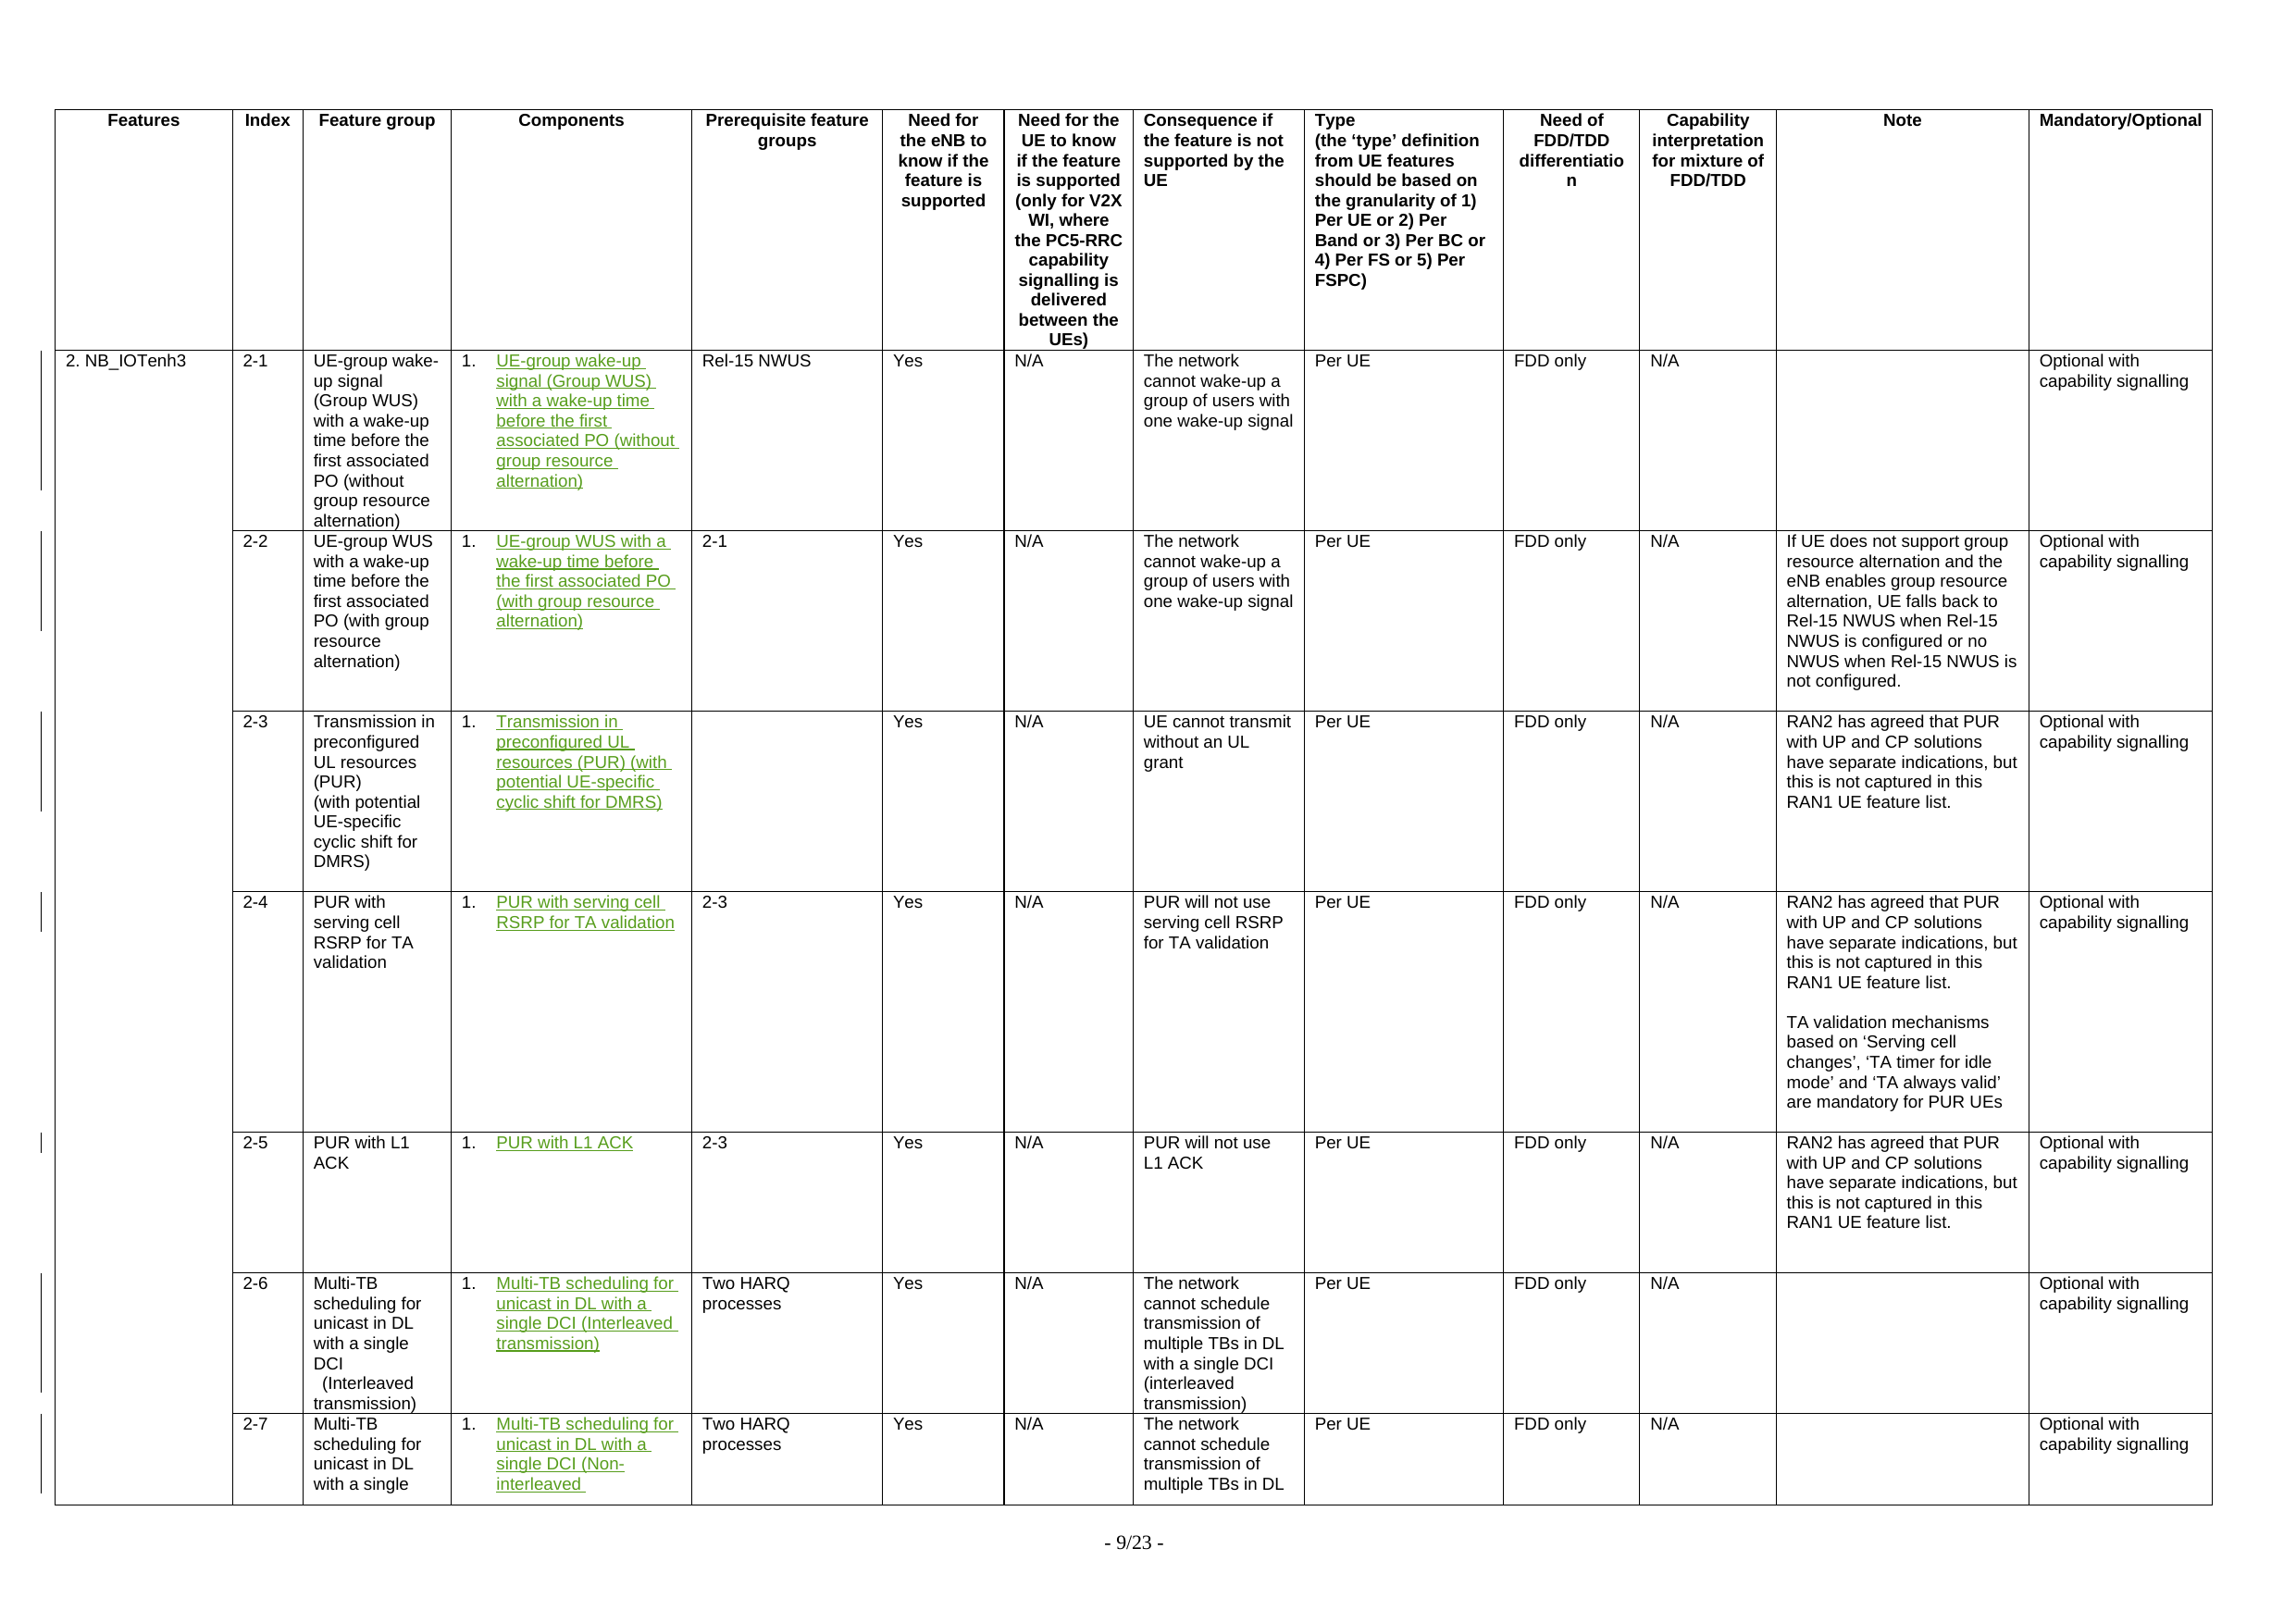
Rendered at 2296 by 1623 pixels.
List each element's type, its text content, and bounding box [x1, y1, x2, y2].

table_cell [692, 712, 882, 891]
table_cell N/A [1640, 1414, 1776, 1505]
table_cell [304, 1414, 451, 1505]
table_cell PUR will not use serving cell RSRP for TA validation [1134, 892, 1304, 1132]
table_cell 2-1 [233, 351, 303, 530]
table_cell RAN2 has agreed that PUR with UP and CP solutions have separate indications, but this is not captured in this RAN1 UE feature list. TA validation mechanisms based on ‘Serving cell changes’, ‘TA timer for idle mode’ and ‘TA always valid’ are mandatory for PUR UEs [1777, 892, 2029, 1132]
table_cell N/A [1640, 1273, 1776, 1413]
table_cell Per UE [1305, 351, 1503, 530]
table_header Mandatory/Optional [2029, 110, 2212, 350]
table_header Need for the UE to know if the feature is supported (only for V2X WI, where the PC5-RRC capability signalling is delivered between the UEs) [1005, 110, 1133, 350]
table_cell FDD only [1504, 351, 1639, 530]
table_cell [2029, 1414, 2212, 1505]
table_cell [1777, 1414, 2029, 1505]
table_cell Optional with capability signalling [2029, 1273, 2212, 1413]
table_header Features [56, 110, 232, 350]
table_header Need of FDD/TDD differentiation [1504, 110, 1639, 350]
table_header Need for the eNB to know if the feature is supported [883, 110, 1003, 350]
table_cell N/A [1640, 892, 1776, 1132]
table_cell Per UE [1305, 712, 1503, 891]
table_cell [452, 892, 691, 1132]
table_cell N/A [1640, 1133, 1776, 1272]
table_cell Transmission in preconfigured UL resources (PUR) (with potential UE-specific cyclic shift for DMRS) [304, 712, 451, 891]
table_cell N/A [1005, 351, 1133, 530]
table_cell Yes [883, 531, 1003, 711]
table_cell FDD only [1504, 1133, 1639, 1272]
table_cell N/A [1640, 531, 1776, 711]
table_header Note [1777, 110, 2029, 350]
table_cell 2-6 [233, 1273, 303, 1413]
table_cell 2-3 [692, 892, 882, 1132]
table_cell [1777, 351, 2029, 530]
table_cell Per UE [1305, 1273, 1503, 1413]
table_cell Yes [883, 712, 1003, 891]
table_cell Optional with capability signalling [2029, 531, 2212, 711]
table_cell [452, 531, 691, 711]
table_cell If UE does not support group resource alternation and the eNB enables group resource alternation, UE falls back to Rel-15 NWUS when Rel-15 NWUS is configured or no NWUS when Rel-15 NWUS is not configured. [1777, 531, 2029, 711]
table_header Prerequisite feature groups [692, 110, 882, 350]
table_cell FDD only [1504, 712, 1639, 891]
table_cell PUR with serving cell RSRP for TA validation [304, 892, 451, 1132]
table_cell N/A [1640, 712, 1776, 891]
table_header Capability interpretation for mixture of FDD/TDD [1640, 110, 1776, 350]
table_cell [1777, 1273, 2029, 1413]
table_cell 2-2 [233, 531, 303, 711]
table_cell [452, 1414, 691, 1505]
table_cell N/A [1005, 892, 1133, 1132]
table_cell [1134, 1414, 1304, 1505]
table_cell Per UE [1305, 1414, 1503, 1505]
table_cell [452, 712, 691, 891]
table_header Consequence if the feature is not supported by the UE [1134, 110, 1304, 350]
table_cell Yes [883, 1133, 1003, 1272]
table_cell Multi-TB scheduling for unicast in DL with a single DCI (Interleaved transmission) [304, 1273, 451, 1413]
table_cell FDD only [1504, 1273, 1639, 1413]
table_cell [452, 351, 691, 530]
table_cell Optional with capability signalling [2029, 1133, 2212, 1272]
table_header Type (the ‘type’ definition from UE features should be based on the granularity of 1) Per UE or 2) Per Band or 3) Per BC or 4) Per FS or 5) Per FSPC) [1305, 110, 1503, 350]
table_cell Optional with capability signalling [2029, 892, 2212, 1132]
table_cell Per UE [1305, 1133, 1503, 1272]
table_cell Rel-15 NWUS [692, 351, 882, 530]
table_cell FDD only [1504, 1414, 1639, 1505]
table_cell Yes [883, 351, 1003, 530]
table_cell N/A [1005, 531, 1133, 711]
table_cell N/A [1005, 1414, 1133, 1505]
table_cell The network cannot wake-up a group of users with one wake-up signal [1134, 351, 1304, 530]
table_cell N/A [1640, 351, 1776, 530]
table_cell N/A [1005, 1273, 1133, 1413]
table_cell [452, 1133, 691, 1272]
table_cell Yes [883, 1414, 1003, 1505]
table_cell Per UE [1305, 531, 1503, 711]
table_cell Two HARQ processes [692, 1273, 882, 1413]
table_cell UE-group WUS with a wake-up time before the first associated PO (with group resource alternation) [304, 531, 451, 711]
table_cell 2-1 [692, 531, 882, 711]
table_cell PUR with L1 ACK [304, 1133, 451, 1272]
table_cell Optional with capability signalling [2029, 351, 2212, 530]
table_cell N/A [1005, 1133, 1133, 1272]
table_cell RAN2 has agreed that PUR with UP and CP solutions have separate indications, but this is not captured in this RAN1 UE feature list. [1777, 1133, 2029, 1272]
table_cell Yes [883, 892, 1003, 1132]
table_cell Optional with capability signalling [2029, 712, 2212, 891]
table_header Index [233, 110, 303, 350]
table_cell UE-group wake-up signal (Group WUS) with a wake-up time before the first associated PO (without group resource alternation) [304, 351, 451, 530]
table_header Components [452, 110, 691, 350]
table_cell Two HARQ processes [692, 1414, 882, 1505]
table_cell 2-5 [233, 1133, 303, 1272]
table_cell Per UE [1305, 892, 1503, 1132]
table_cell RAN2 has agreed that PUR with UP and CP solutions have separate indications, but this is not captured in this RAN1 UE feature list. [1777, 712, 2029, 891]
table_cell 2-7 [233, 1414, 303, 1505]
table_cell The network cannot schedule transmission of multiple TBs in DL with a single DCI (interleaved transmission) [1134, 1273, 1304, 1413]
table_header Feature group [304, 110, 451, 350]
table_cell UE cannot transmit without an UL grant [1134, 712, 1304, 891]
table_cell Yes [883, 1273, 1003, 1413]
table_cell FDD only [1504, 531, 1639, 711]
table_cell 2-4 [233, 892, 303, 1132]
table_cell 2. NB_IOTenh3 [56, 351, 232, 1505]
table_cell [452, 1273, 691, 1413]
table_cell N/A [1005, 712, 1133, 891]
table_cell PUR will not use L1 ACK [1134, 1133, 1304, 1272]
table_cell 2-3 [233, 712, 303, 891]
table_cell FDD only [1504, 892, 1639, 1132]
table_cell 2-3 [692, 1133, 882, 1272]
table_cell The network cannot wake-up a group of users with one wake-up signal [1134, 531, 1304, 711]
